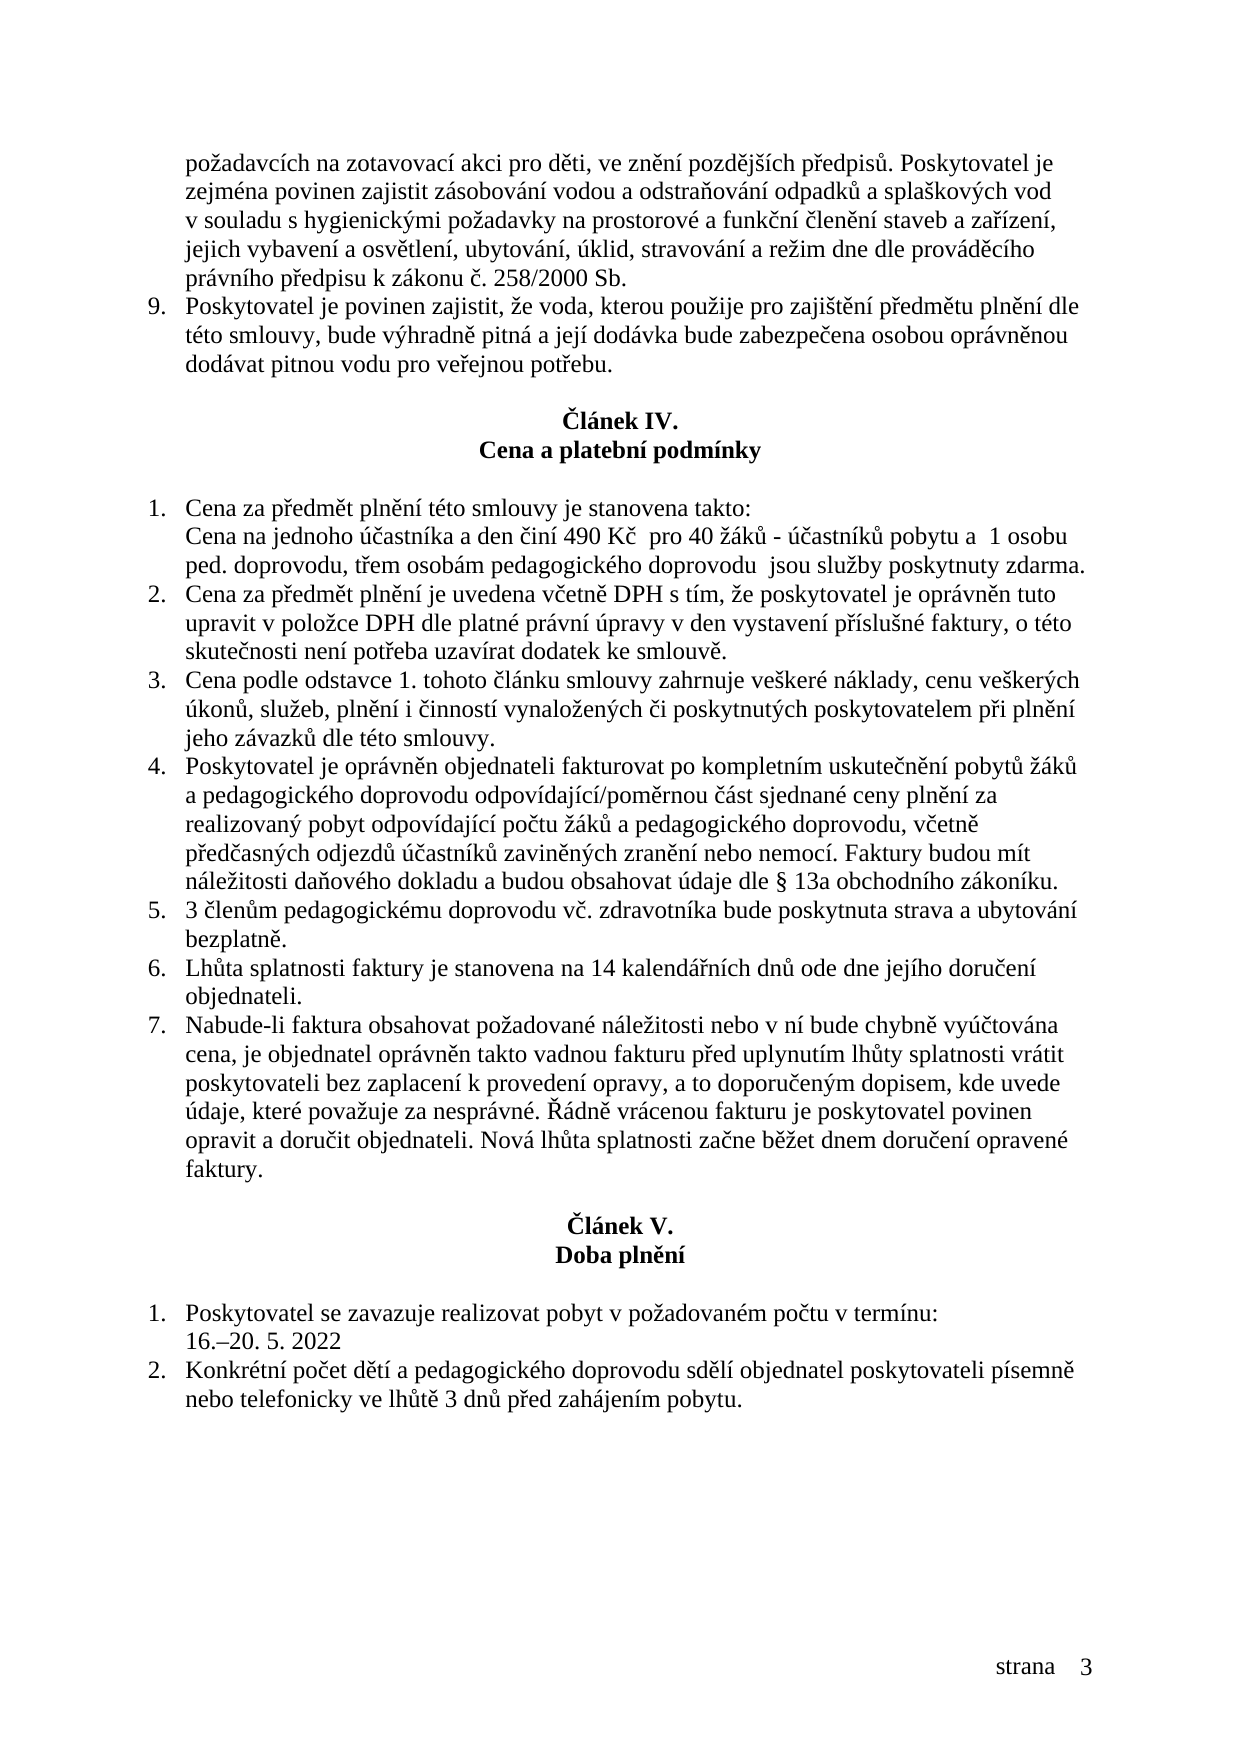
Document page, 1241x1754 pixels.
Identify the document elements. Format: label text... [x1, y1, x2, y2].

list Cena podle odstavce 1. tohoto článku smlouvy zahrnuje veškeré náklady, cenu veškerých úkonů, služeb, plnění i činností vynaložených či poskytnutých poskytovatelem při plnění jeho závazků dle této smlouvy. [148, 665, 1093, 751]
text Článek V. [148, 1211, 1093, 1240]
list Lhůta splatnosti faktury je stanovena na 14 kalendářních dnů ode dne jejího doručení objednateli. [148, 953, 1093, 1010]
list Nabude-li faktura obsahovat požadované náležitosti nebo v ní bude chybně vyúčtována cena, je objednatel oprávněn takto vadnou fakturu před uplynutím lhůty splatnosti vrátit poskytovateli bez zaplacení k provedení opravy, a to doporučeným dopisem, kde uvede údaje, které považuje za nesprávné. Řádně vrácenou fakturu je poskytovatel povinen opravit a doručit objednateli. Nová lhůta splatnosti začne běžet dnem doručení opravené faktury. [148, 1010, 1093, 1183]
text Doba plnění [148, 1240, 1093, 1269]
list Cena za předmět plnění je uvedena včetně DPH s tím, že poskytovatel je oprávněn tuto upravit v položce DPH dle platné právní úpravy v den vystavení příslušné faktury, o této skutečnosti není potřeba uzavírat dodatek ke smlouvě. [148, 579, 1093, 665]
list Poskytovatel se zavazuje realizovat pobyt v požadovaném počtu v termínu: 16.–20. 5. 2022 [148, 1298, 1093, 1355]
list Cena za předmět plnění této smlouvy je stanovena takto: [148, 493, 1093, 521]
list 3 členům pedagogickému doprovodu vč. zdravotníka bude poskytnuta strava a ubytování bezplatně. [148, 895, 1093, 953]
text Článek IV. [148, 406, 1093, 435]
text Cena a platební podmínky [148, 435, 1093, 464]
list Konkrétní počet dětí a pedagogického doprovodu sdělí objednatel poskytovateli písemně nebo telefonicky ve lhůtě 3 dnů před zahájením pobytu. [148, 1355, 1093, 1413]
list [148, 148, 1093, 291]
text Cena na jednoho účastníka a den činí 490 Kč pro 40 žáků - účastníků pobytu a 1 osobu ped. doprovodu, třem osobám pedagogického doprovodu jsou služby poskytnuty zdarma. [185, 521, 1093, 579]
list Poskytovatel je povinen zajistit, že voda, kterou použije pro zajištění předmětu plnění dle této smlouvy, bude výhradně pitná a její dodávka bude zabezpečena osobou oprávněnou dodávat pitnou vodu pro veřejnou potřebu. [148, 291, 1093, 378]
list Poskytovatel je oprávněn objednateli fakturovat po kompletním uskutečnění pobytů žáků a pedagogického doprovodu odpovídající/poměrnou část sjednané ceny plnění za realizovaný pobyt odpovídající počtu žáků a pedagogického doprovodu, včetně předčasných odjezdů účastníků zaviněných zranění nebo nemocí. Faktury budou mít náležitosti daňového dokladu a budou obsahovat údaje dle § 13a obchodního zákoníku. [148, 751, 1093, 895]
